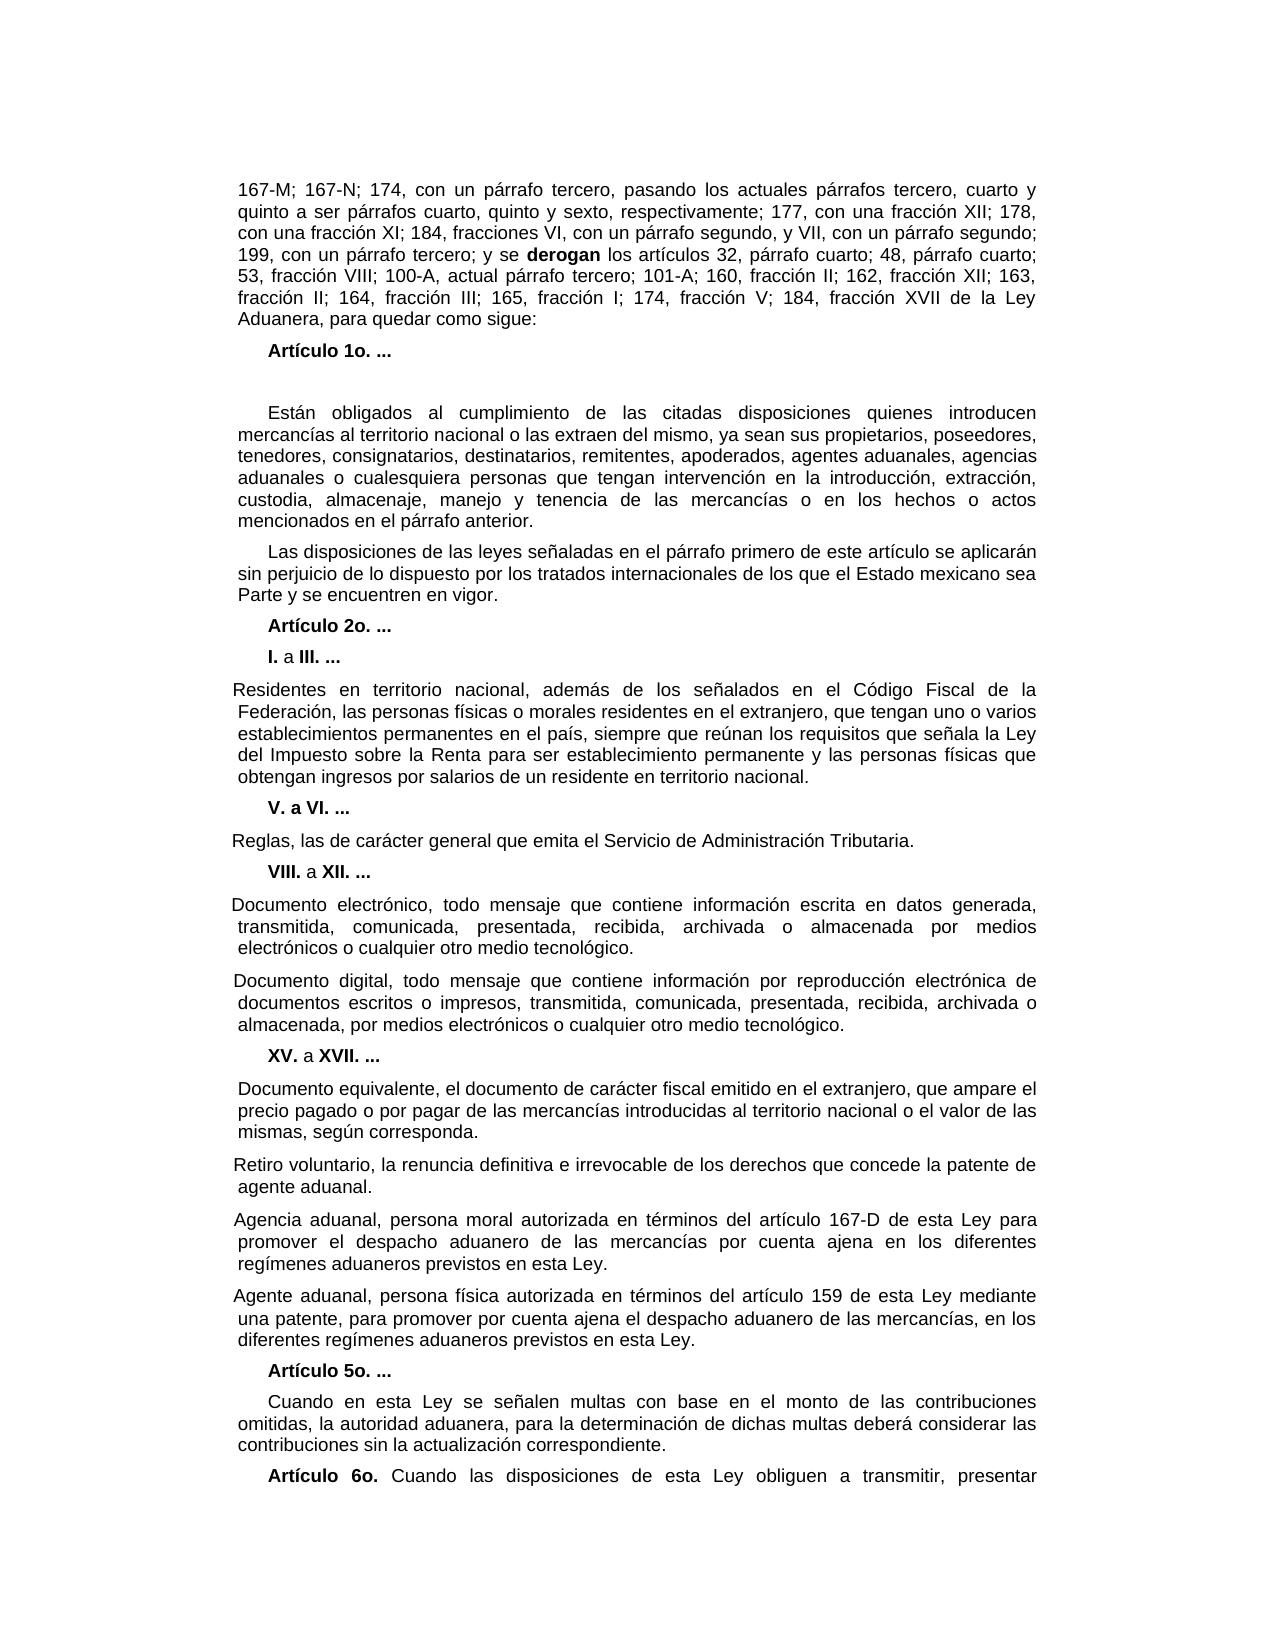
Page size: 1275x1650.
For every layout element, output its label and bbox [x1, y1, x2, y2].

table_header [200, 148, 1075, 1502]
